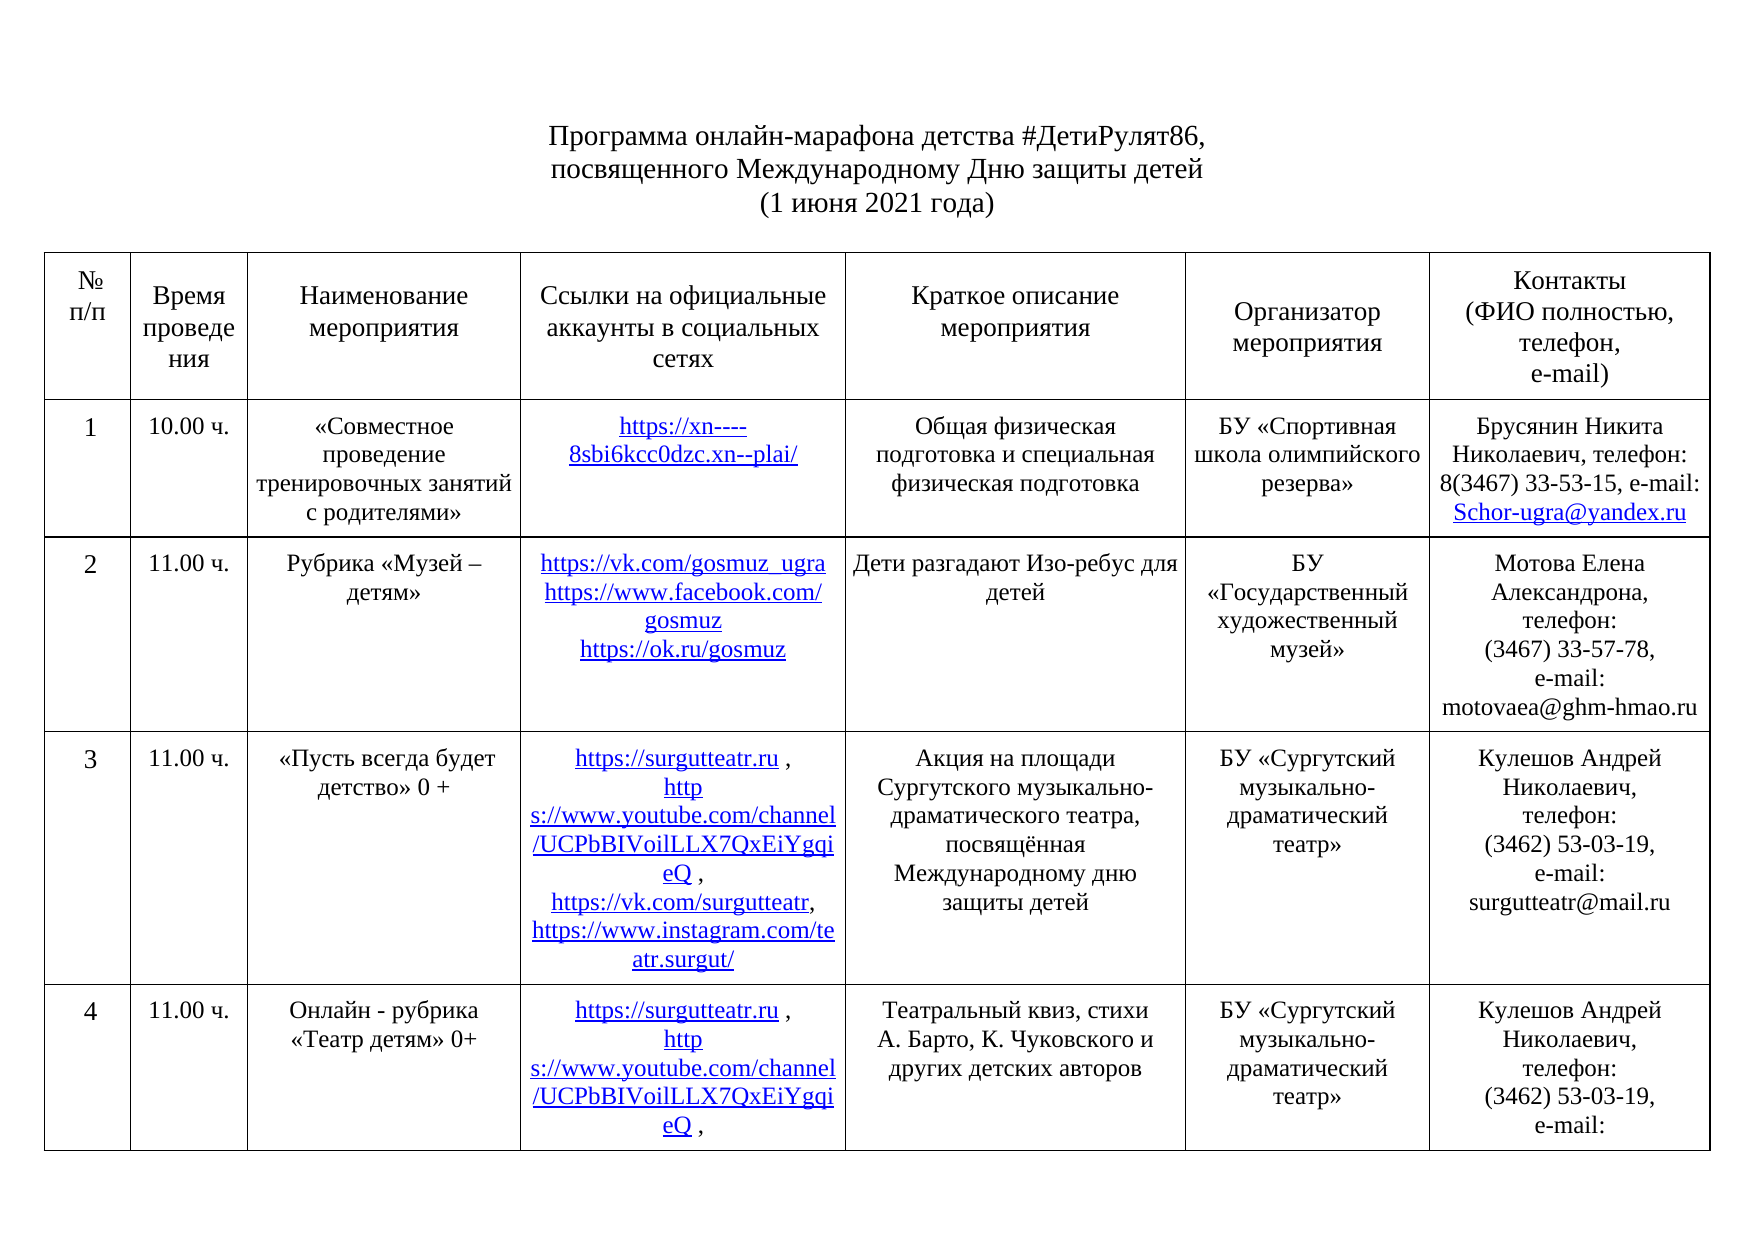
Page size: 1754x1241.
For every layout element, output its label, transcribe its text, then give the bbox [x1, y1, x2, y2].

table_cell «Пусть всегда будет детство» 0 + [248, 732, 520, 983]
table_header Время проведения [131, 253, 247, 399]
text (1 июня 2021 года) [118, 185, 1636, 219]
table_cell Дети разгадают Изо-ребус для детей [846, 538, 1185, 731]
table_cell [846, 985, 1185, 1149]
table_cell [1186, 985, 1429, 1149]
table_cell 3 [45, 732, 130, 983]
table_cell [1430, 985, 1709, 1149]
table_header Наименование мероприятия [248, 253, 520, 399]
table_cell Общая физическая подготовка и специальная физическая подготовка [846, 400, 1185, 536]
table_cell https://vk.com/gosmuz_ugra https://www.facebook.com/gosmuz https://ok.ru/gosmuz [521, 538, 845, 731]
text посвященного Международному Дню защиты детей [118, 152, 1636, 185]
table_cell БУ «Спортивная школа олимпийского резерва» [1186, 400, 1429, 536]
table_header № п/п [45, 253, 130, 399]
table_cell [521, 985, 845, 1149]
table_header Контакты (ФИО полностью, телефон, e-mail) [1430, 253, 1709, 399]
table_cell 11.00 ч. [131, 732, 247, 983]
text Программа онлайн-марафона детства #ДетиРулят86, [118, 118, 1636, 152]
table_header Ссылки на официальные аккаунты в социальных сетях [521, 253, 845, 399]
table_cell 11.00 ч. [131, 538, 247, 731]
table_cell Акция на площади Сургутского музыкально-драматического театра, посвящённая Международному дню защиты детей [846, 732, 1185, 983]
table_header Краткое описание мероприятия [846, 253, 1185, 399]
table_cell https://xn----8sbi6kcc0dzc.xn--plai/ [521, 400, 845, 536]
table_cell Брусянин Никита Николаевич, телефон: 8(3467) 33-53-15, e-mail: Schor-ugra@yandex.ru [1430, 400, 1709, 536]
table_cell 2 [45, 538, 130, 731]
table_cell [248, 985, 520, 1149]
table_cell 1 [45, 400, 130, 536]
table_cell 11.00 ч. [131, 985, 247, 1149]
table_cell Мотова Елена Александрона, телефон: (3467) 33-57-78, e-mail: motovaea@ghm-hmao.ru [1430, 538, 1709, 731]
table_cell Рубрика «Музей – детям» [248, 538, 520, 731]
table_cell БУ «Государственный художественный музей» [1186, 538, 1429, 731]
table_cell 10.00 ч. [131, 400, 247, 536]
table_cell «Совместное проведение тренировочных занятий с родителями» [248, 400, 520, 536]
table_header Организатор мероприятия [1186, 253, 1429, 399]
table_cell Кулешов Андрей Николаевич, телефон: (3462) 53-03-19, e-mail: surgutteatr@mail.ru [1430, 732, 1709, 983]
table_cell 4 [45, 985, 130, 1149]
table_cell БУ «Сургутский музыкально-драматический театр» [1186, 732, 1429, 983]
